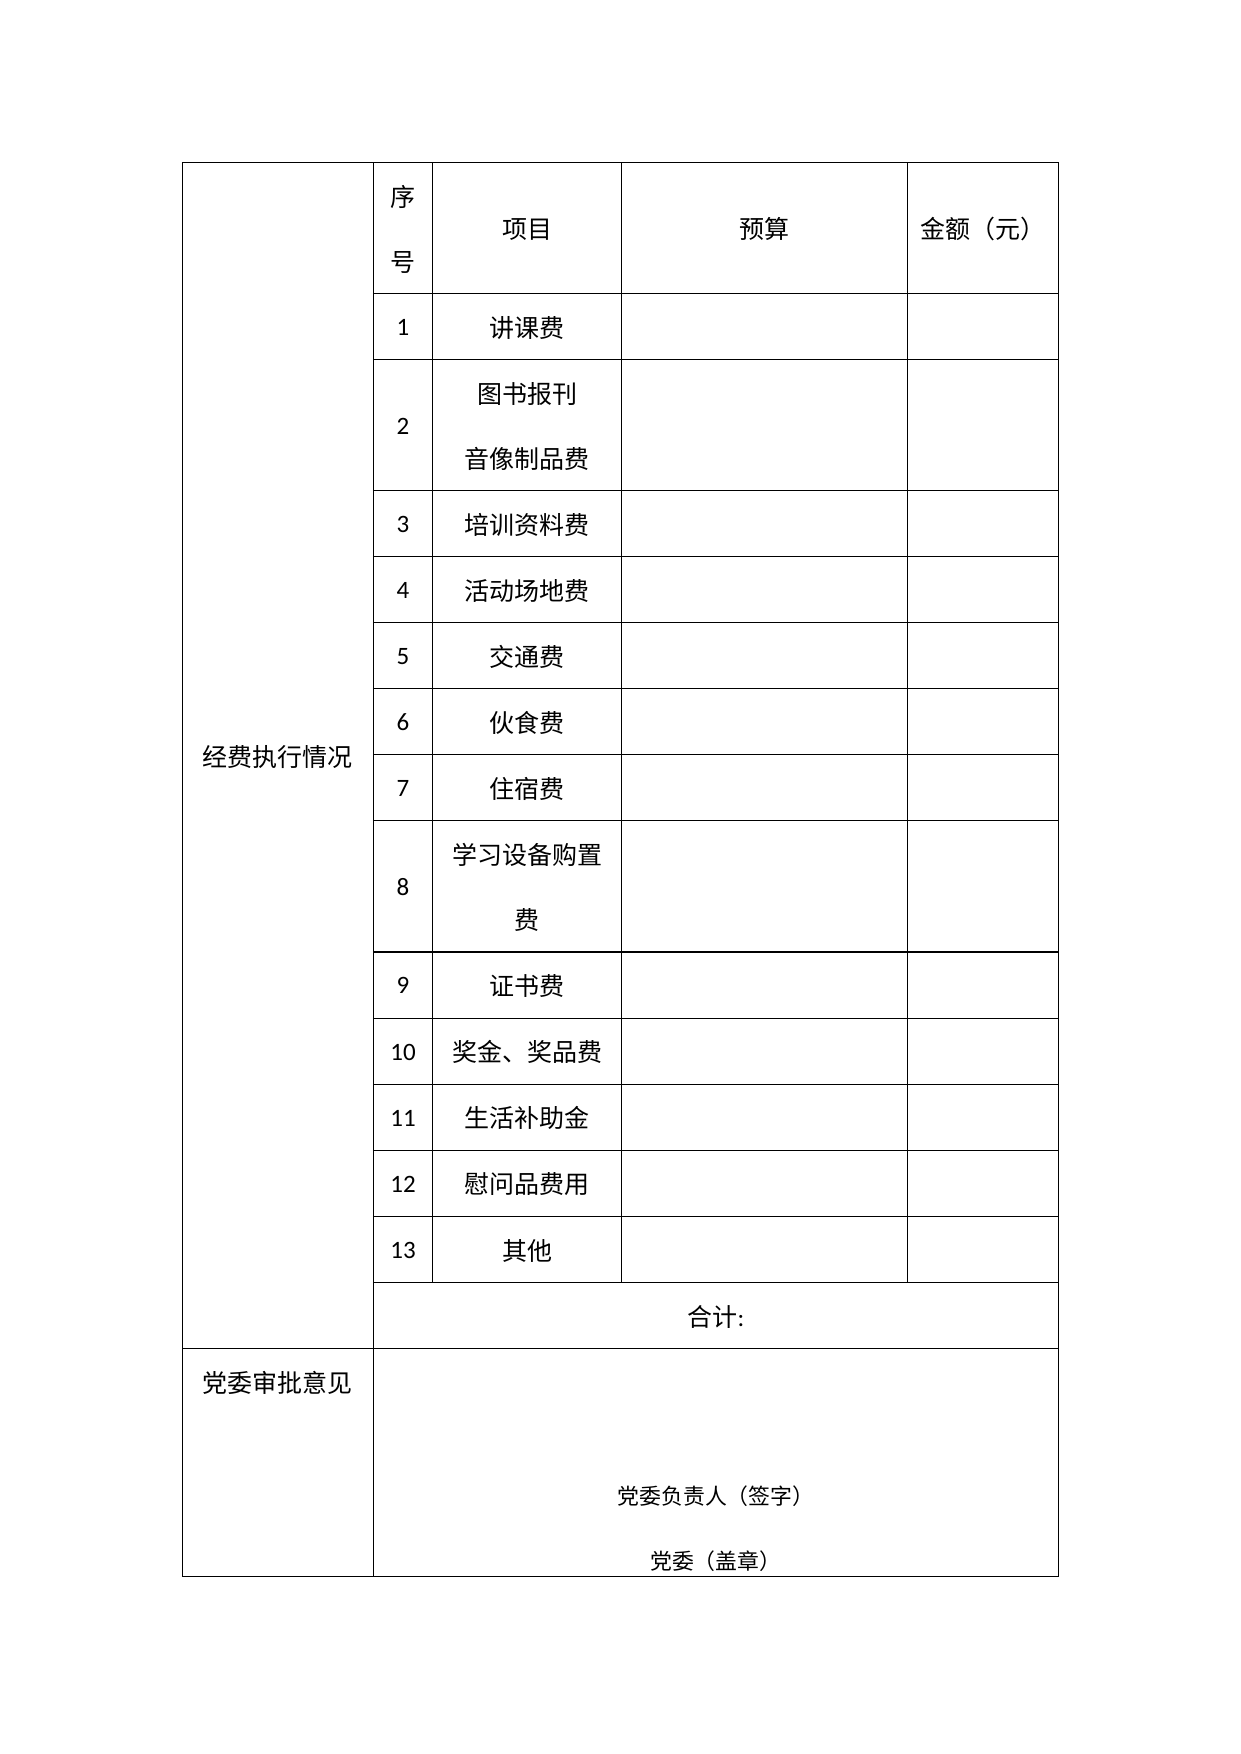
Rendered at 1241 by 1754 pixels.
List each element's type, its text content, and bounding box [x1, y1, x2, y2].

table_cell [622, 1085, 907, 1149]
table_cell 3 [374, 491, 432, 556]
table_cell 交通费 [433, 623, 621, 688]
table_cell 伙食费 [433, 689, 621, 754]
table_cell [908, 360, 1058, 490]
table_cell 1 [374, 294, 432, 359]
table_cell [908, 1019, 1058, 1083]
table_cell 讲课费 [433, 294, 621, 359]
table_cell [908, 1217, 1058, 1282]
table_cell [908, 953, 1058, 1017]
table_cell 培训资料费 [433, 491, 621, 556]
table_cell [622, 1151, 907, 1216]
table_cell [908, 294, 1058, 359]
table_cell 序号 [374, 163, 432, 293]
table_cell 党委审批意见 [183, 1349, 373, 1576]
table_cell 其他 [433, 1217, 621, 1282]
table_cell 9 [374, 953, 432, 1017]
table_cell 7 [374, 755, 432, 820]
table_cell [908, 821, 1058, 951]
table_cell [908, 755, 1058, 820]
table_cell 6 [374, 689, 432, 754]
table_cell [622, 491, 907, 556]
table_cell 活动场地费 [433, 557, 621, 622]
table_cell 13 [374, 1217, 432, 1282]
table_cell [908, 1085, 1058, 1149]
table_cell 8 [374, 821, 432, 951]
table_cell [622, 557, 907, 622]
table_cell [622, 1217, 907, 1282]
table_cell 生活补助金 [433, 1085, 621, 1149]
table_cell [622, 755, 907, 820]
table_cell [908, 689, 1058, 754]
table_cell 慰问品费用 [433, 1151, 621, 1216]
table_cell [374, 1349, 1058, 1576]
table_cell 5 [374, 623, 432, 688]
table_cell 图书报刊 音像制品费 [433, 360, 621, 490]
table_cell [622, 953, 907, 1017]
table_cell [622, 821, 907, 951]
table_cell 学习设备购置费 [433, 821, 621, 951]
table_cell 金额（元） [908, 163, 1058, 293]
table_cell 奖金、奖品费 [433, 1019, 621, 1083]
table_cell [908, 491, 1058, 556]
table_cell 2 [374, 360, 432, 490]
table_cell [908, 1151, 1058, 1216]
table_cell 合计: [374, 1283, 1058, 1348]
table_cell 项目 [433, 163, 621, 293]
table_cell 10 [374, 1019, 432, 1083]
table_cell [622, 623, 907, 688]
table_cell [908, 557, 1058, 622]
table_cell 11 [374, 1085, 432, 1149]
table_cell 预算 [622, 163, 907, 293]
table_cell 12 [374, 1151, 432, 1216]
table_cell 4 [374, 557, 432, 622]
table_cell [622, 1019, 907, 1083]
table_cell [622, 689, 907, 754]
table_cell [622, 360, 907, 490]
table_cell [622, 294, 907, 359]
table_cell [908, 623, 1058, 688]
table_cell 证书费 [433, 953, 621, 1017]
table_cell 住宿费 [433, 755, 621, 820]
table_cell 经费执行情况 [183, 163, 373, 1348]
